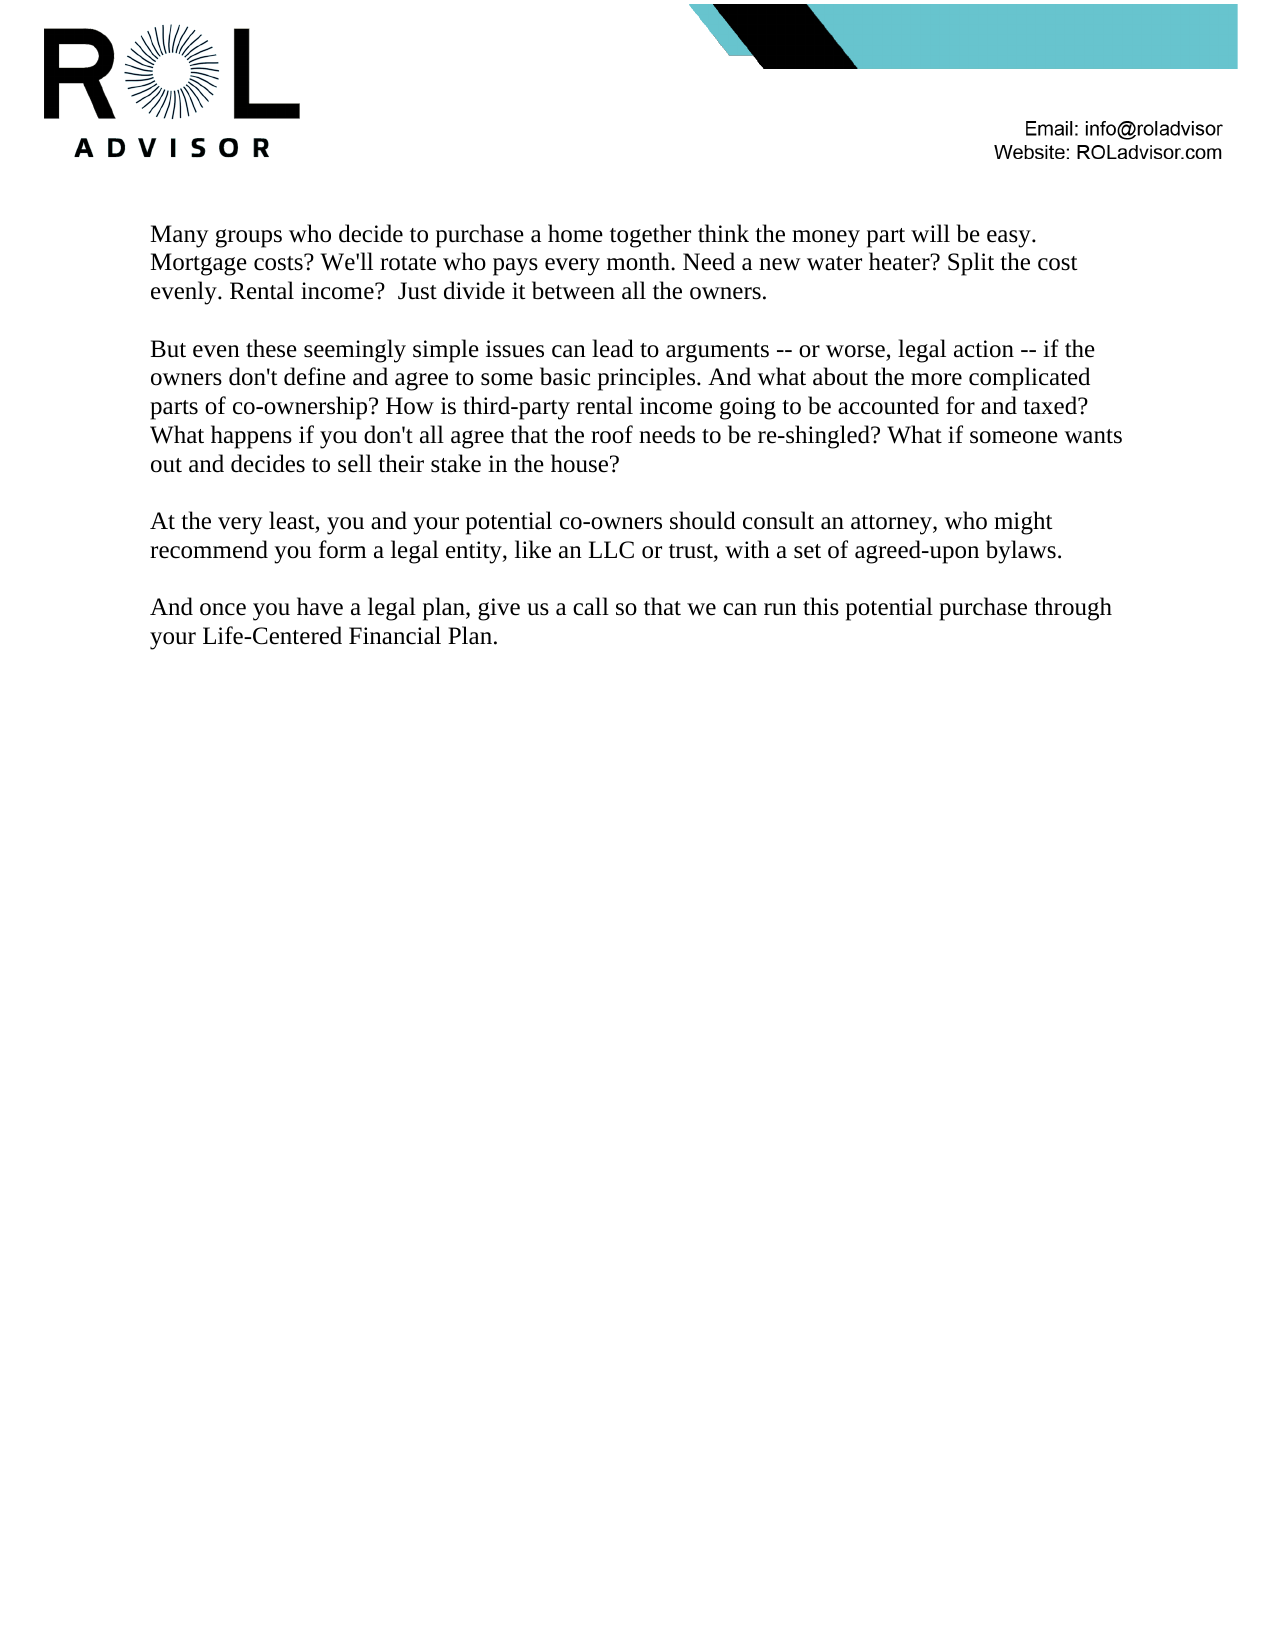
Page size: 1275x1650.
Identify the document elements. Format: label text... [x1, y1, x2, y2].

picture [27, 4, 1238, 190]
text And once you have a legal plan, give us a call so that we can run this potential purchase through your Life-Centered Financial Plan. [150, 592, 1125, 650]
text But even these seemingly simple issues can lead to arguments -- or worse, legal action -- if the owners don't define and agree to some basic principles. And what about the more complicated parts of co-ownership? How is third-party rental income going to be accounted for and taxed? What happens if you don't all agree that the roof needs to be re-shingled? What if someone wants out and decides to sell their stake in the house? [150, 334, 1125, 477]
text At the very least, you and your potential co-owners should consult an attorney, who might recommend you form a legal entity, like an LLC or trust, with a set of agreed-upon bylaws. [150, 506, 1125, 564]
text Many groups who decide to purchase a home together think the money part will be easy. Mortgage costs? We'll rotate who pays every month. Need a new water heater? Split the cost evenly. Rental income? Just divide it between all the owners. [150, 219, 1125, 305]
